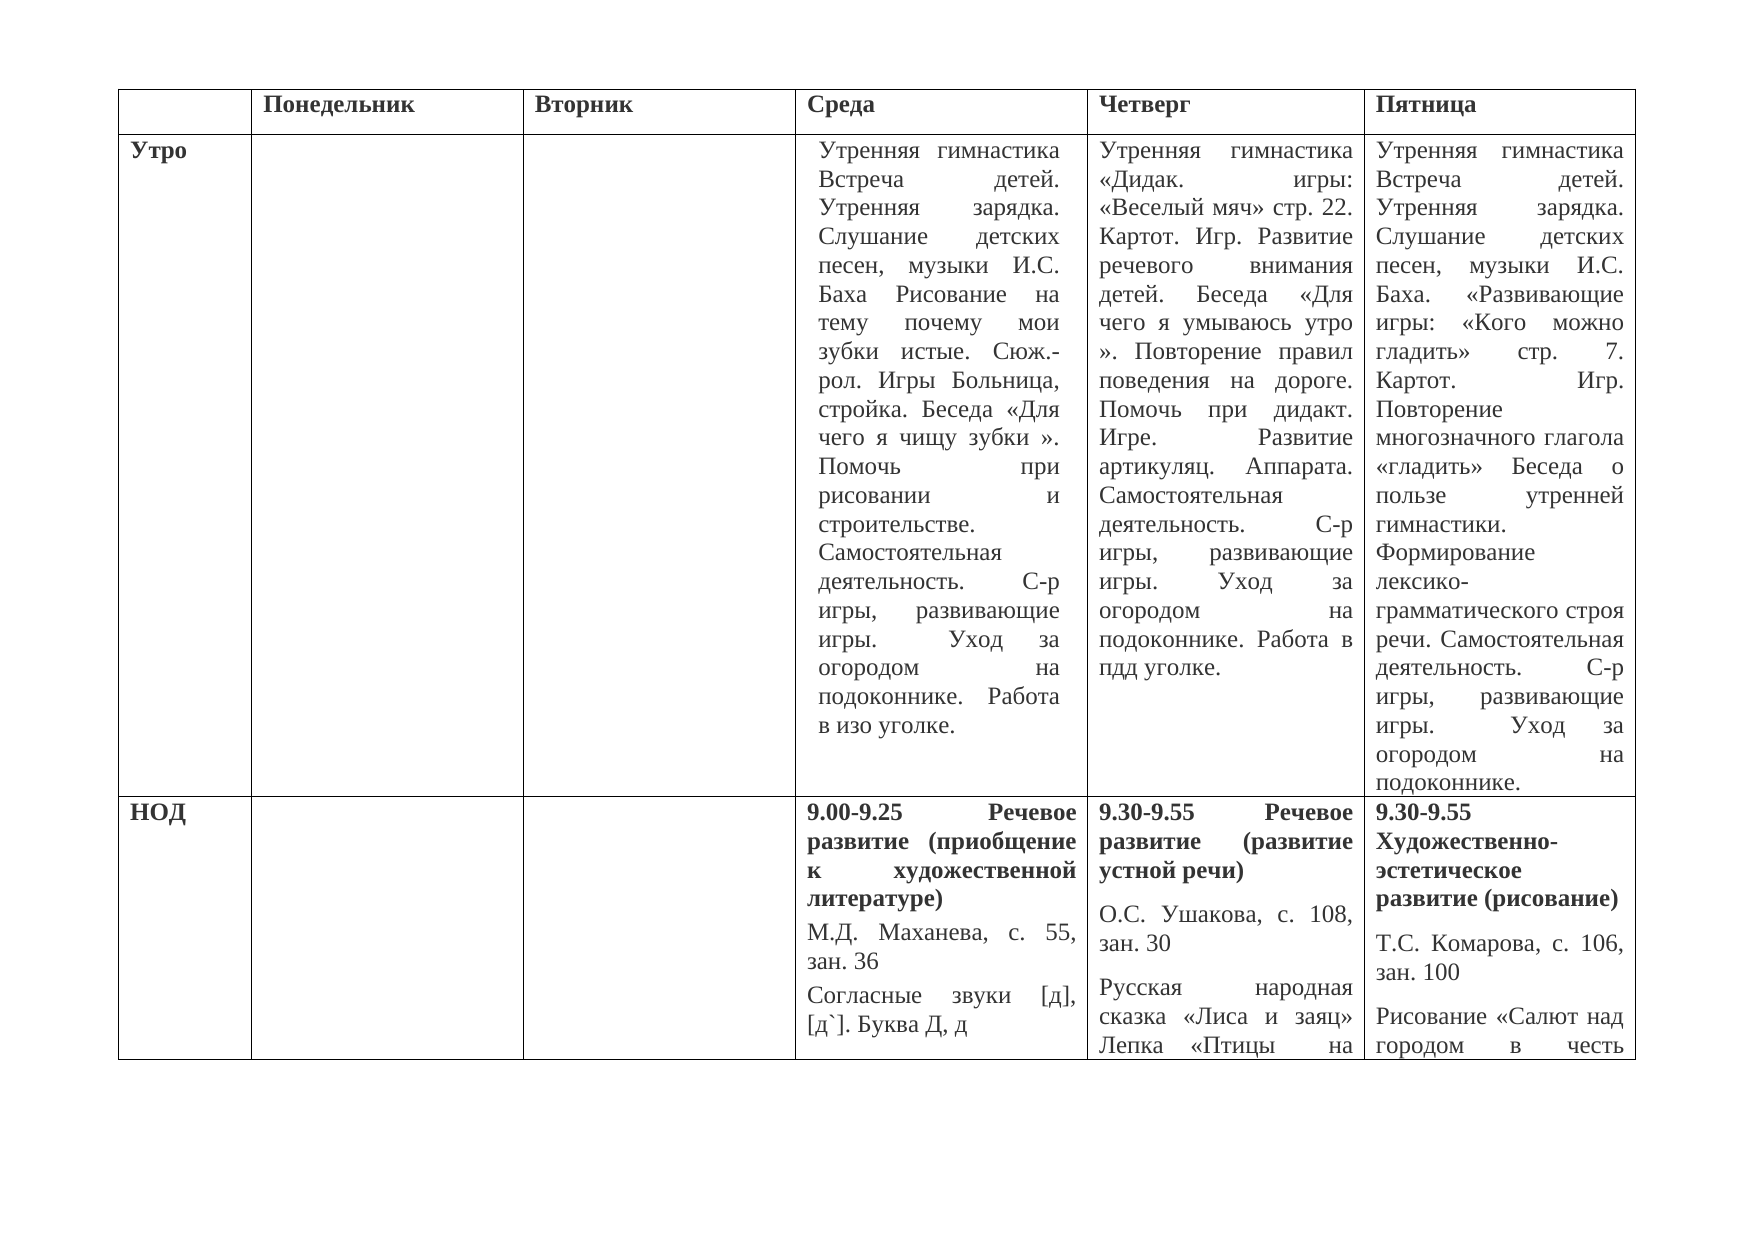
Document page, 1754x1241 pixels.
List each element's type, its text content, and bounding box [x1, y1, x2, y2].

table_header Понедельник [252, 90, 523, 134]
table_cell Утро [119, 135, 251, 796]
table_header Среда [796, 90, 1087, 134]
table_cell [524, 797, 795, 1058]
table_header Пятница [1365, 90, 1635, 134]
table_cell НОД [119, 797, 251, 1058]
table_cell [524, 135, 795, 796]
table_header [119, 90, 251, 134]
table_header Вторник [524, 90, 795, 134]
table_cell Утренняя гимнастика Встреча детей. Утренняя зарядка. Слушание детских песен, музыки И.С. Баха Рисование на тему почему мои зубки истые. Сюж.-рол. Игры Больница, стройка. Беседа «Для чего я чищу зубки ». Помочь при рисовании и строительстве. Самостоятельная деятельность. С-р игры, развивающие игры. Уход за огородом на подоконнике. Работа в изо уголке. [796, 135, 1087, 796]
table_cell Утренняя гимнастика Встреча детей. Утренняя зарядка. Слушание детских песен, музыки И.С. Баха. «Развивающие игры: «Кого можно гладить» стр. 7. Картот. Игр. Повторение многозначного глагола «гладить» Беседа о пользе утренней гимнастики. Формирование лексико-грамматического строя речи. Самостоятельная деятельность. С-р игры, развивающие игры. Уход за огородом на подоконнике. [1365, 135, 1635, 796]
table_header Четверг [1088, 90, 1364, 134]
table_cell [1088, 797, 1364, 1058]
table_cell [1365, 797, 1635, 1058]
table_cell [796, 797, 1087, 1058]
table_cell [252, 135, 523, 796]
table_cell [252, 797, 523, 1058]
table_cell Утренняя гимнастика «Дидак. игры: «Веселый мяч» стр. 22. Картот. Игр. Развитие речевого внимания детей. Беседа «Для чего я умываюсь утро ». Повторение правил поведения на дороге. Помочь при дидакт. Игре. Развитие артикуляц. Аппарата. Самостоятельная деятельность. С-р игры, развивающие игры. Уход за огородом на подоконнике. Работа в пдд уголке. [1088, 135, 1364, 796]
